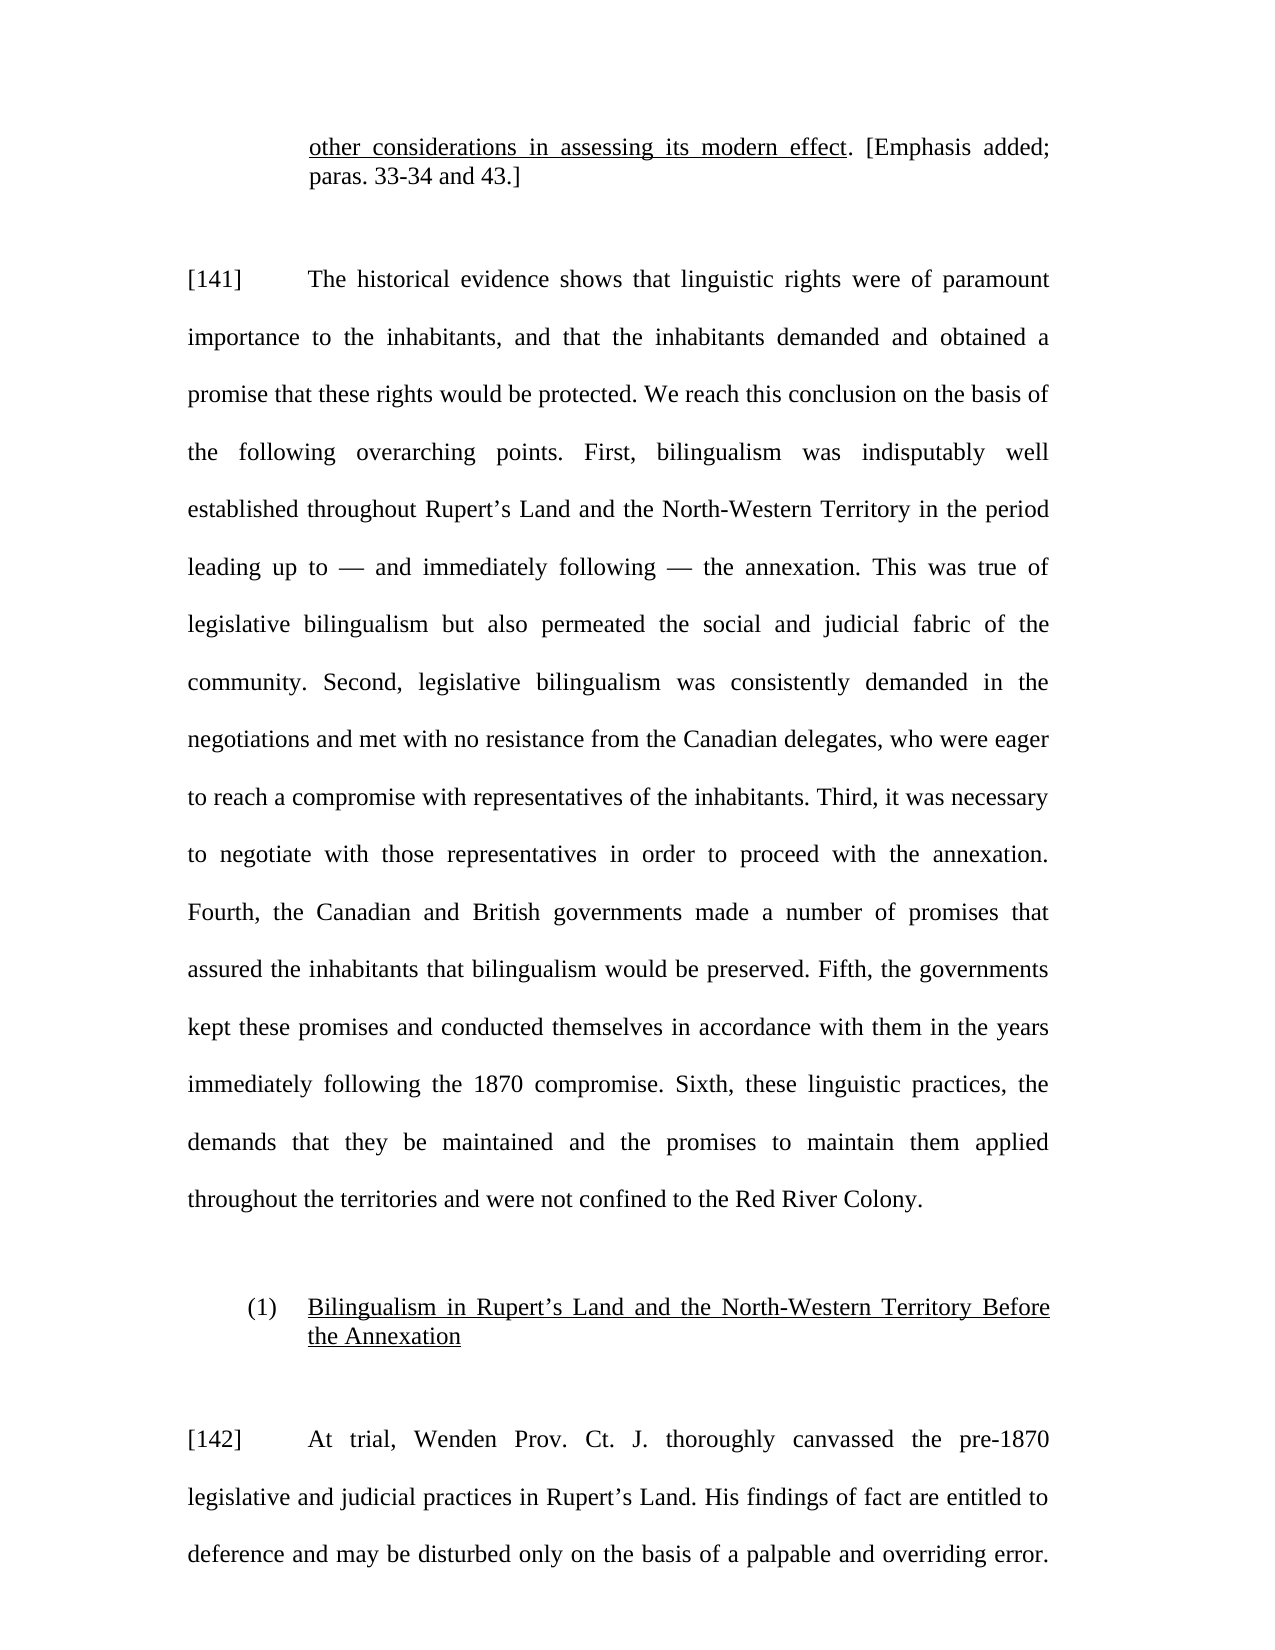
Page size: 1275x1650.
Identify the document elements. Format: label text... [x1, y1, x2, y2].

text The historical evidence shows that linguistic rights were of paramount importance to the inhabitants, and that the inhabitants demanded and obtained a promise that these rights would be protected. We reach this conclusion on the basis of the following overarching points. First, bilingualism was indisputably well established throughout Rupert’s Land and the North-Western Territory in the period leading up to — and immediately following — the annexation. This was true of legislative bilingualism but also permeated the social and judicial fabric of the community. Second, legislative bilingualism was consistently demanded in the negotiations and met with no resistance from the Canadian delegates, who were eager to reach a compromise with representatives of the inhabitants. Third, it was necessary to negotiate with those representatives in order to proceed with the annexation. Fourth, the Canadian and British governments made a number of promises that assured the inhabitants that bilingualism would be preserved. Fifth, the governments kept these promises and conducted themselves in accordance with them in the years immediately following the 1870 compromise. Sixth, these linguistic practices, the demands that they be maintained and the promises to maintain them applied throughout the territories and were not confined to the Red River Colony. [187, 264, 1050, 1213]
title Bilingualism in Rupert’s Land and the North-Western Territory Before the Annexation [247, 1292, 1050, 1349]
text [309, 132, 1050, 189]
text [187, 1424, 1050, 1568]
